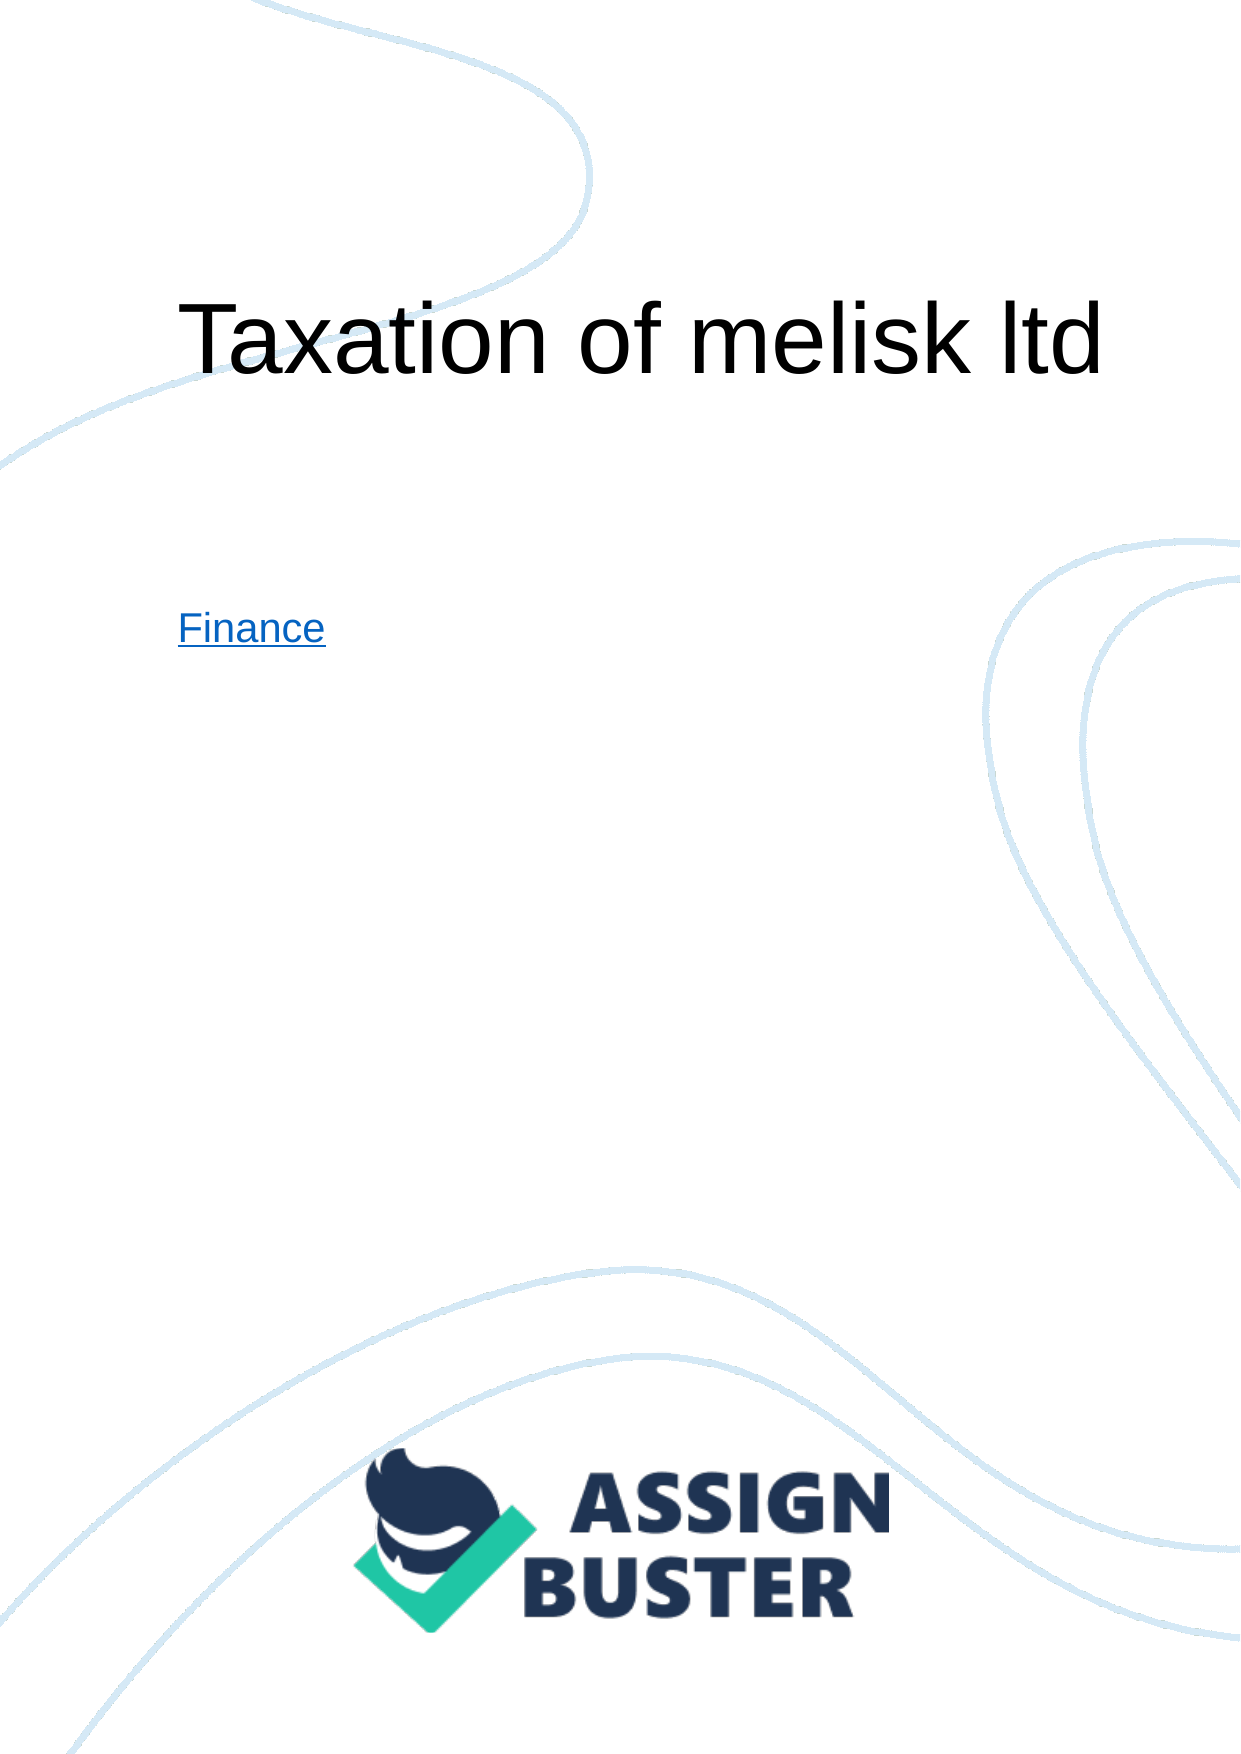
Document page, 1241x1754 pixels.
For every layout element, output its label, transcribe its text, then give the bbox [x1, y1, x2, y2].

picture [0, 0, 1241, 1754]
text Finance [177, 604, 1152, 652]
subtitle Taxation of melisk ltd [177, 279, 1152, 394]
